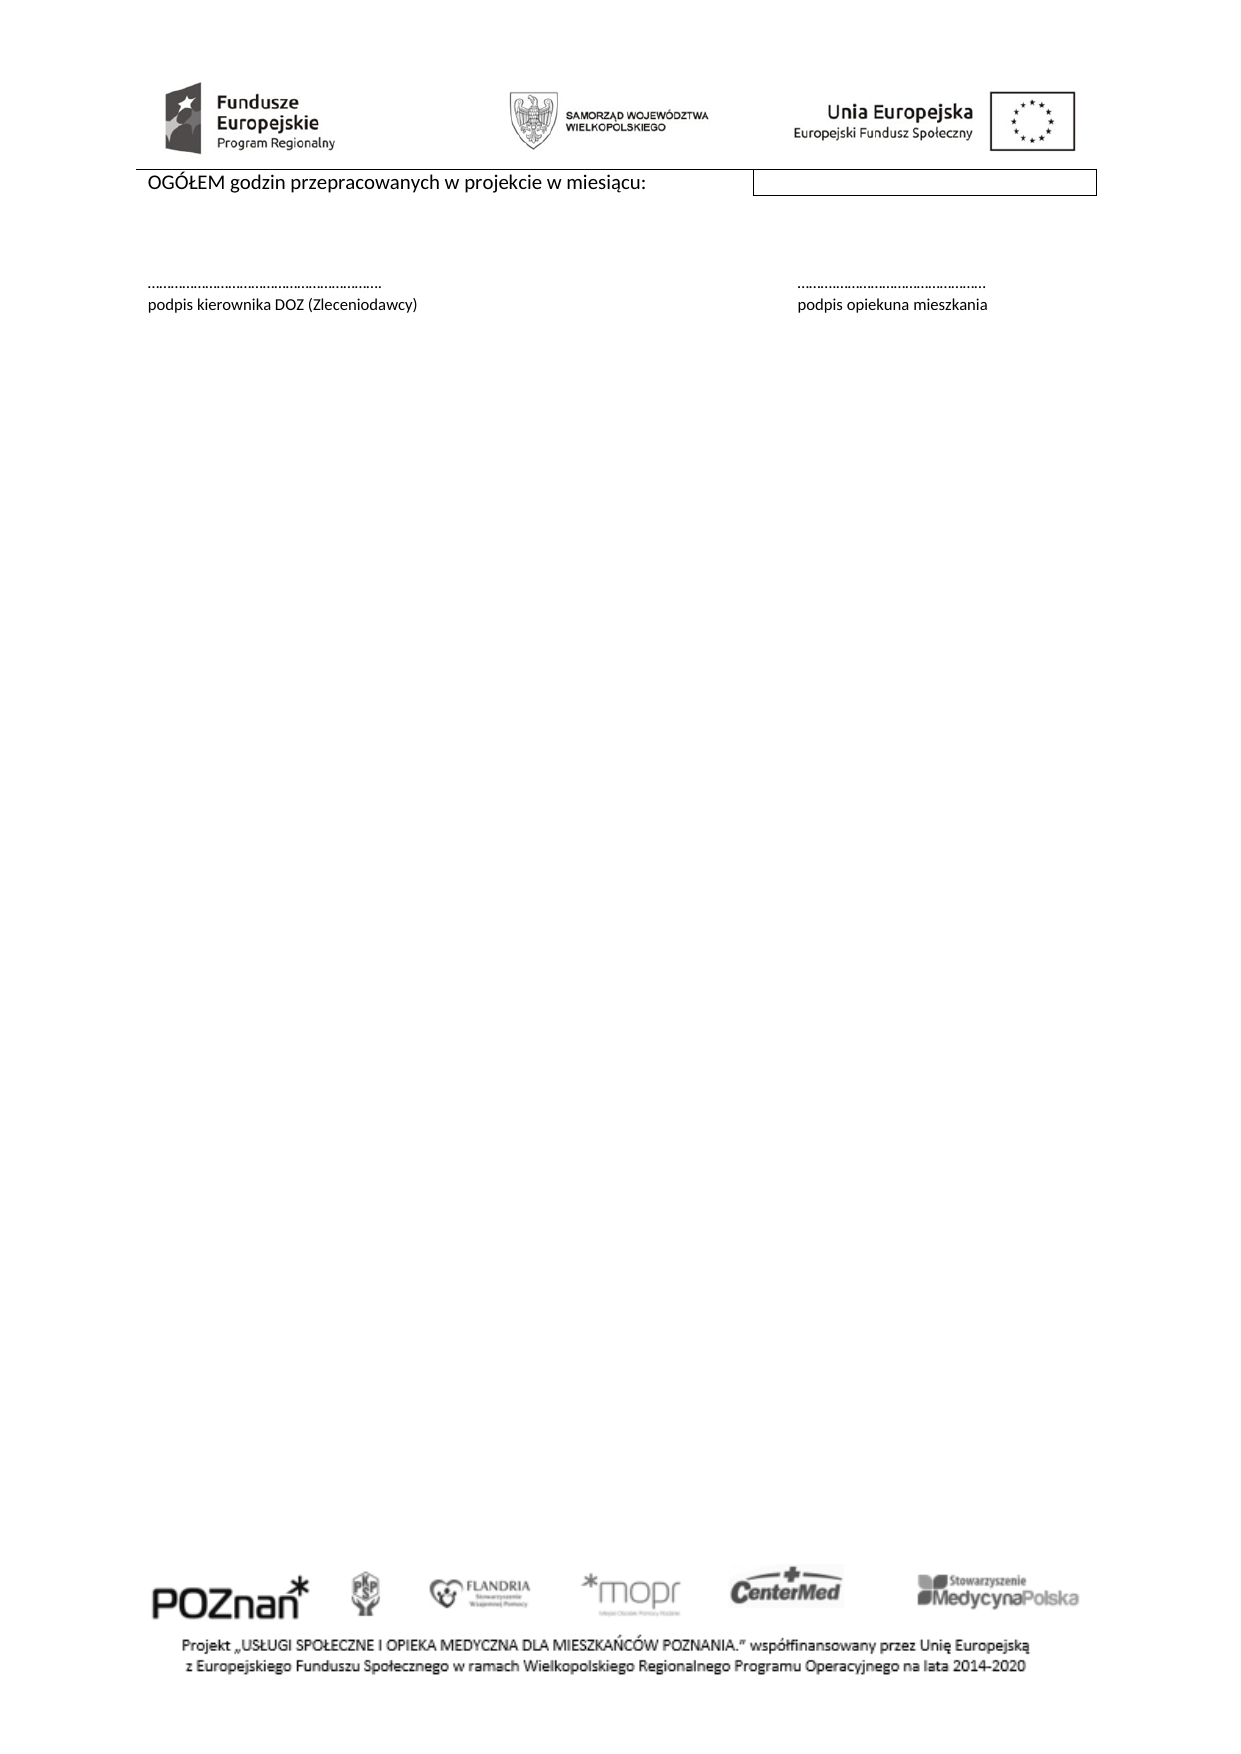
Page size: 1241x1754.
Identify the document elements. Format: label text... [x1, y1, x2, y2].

picture [147, 73, 1093, 169]
picture [147, 1564, 1084, 1681]
text ……………………………………………………. ……….………………………………… [148, 272, 1092, 293]
table_cell [754, 170, 1096, 195]
text podpis kierownika DOZ (Zleceniodawcy) podpis opiekuna mieszkania [148, 294, 1092, 314]
table_cell OGÓŁEM godzin przepracowanych w projekcie w miesiącu: [136, 170, 753, 195]
